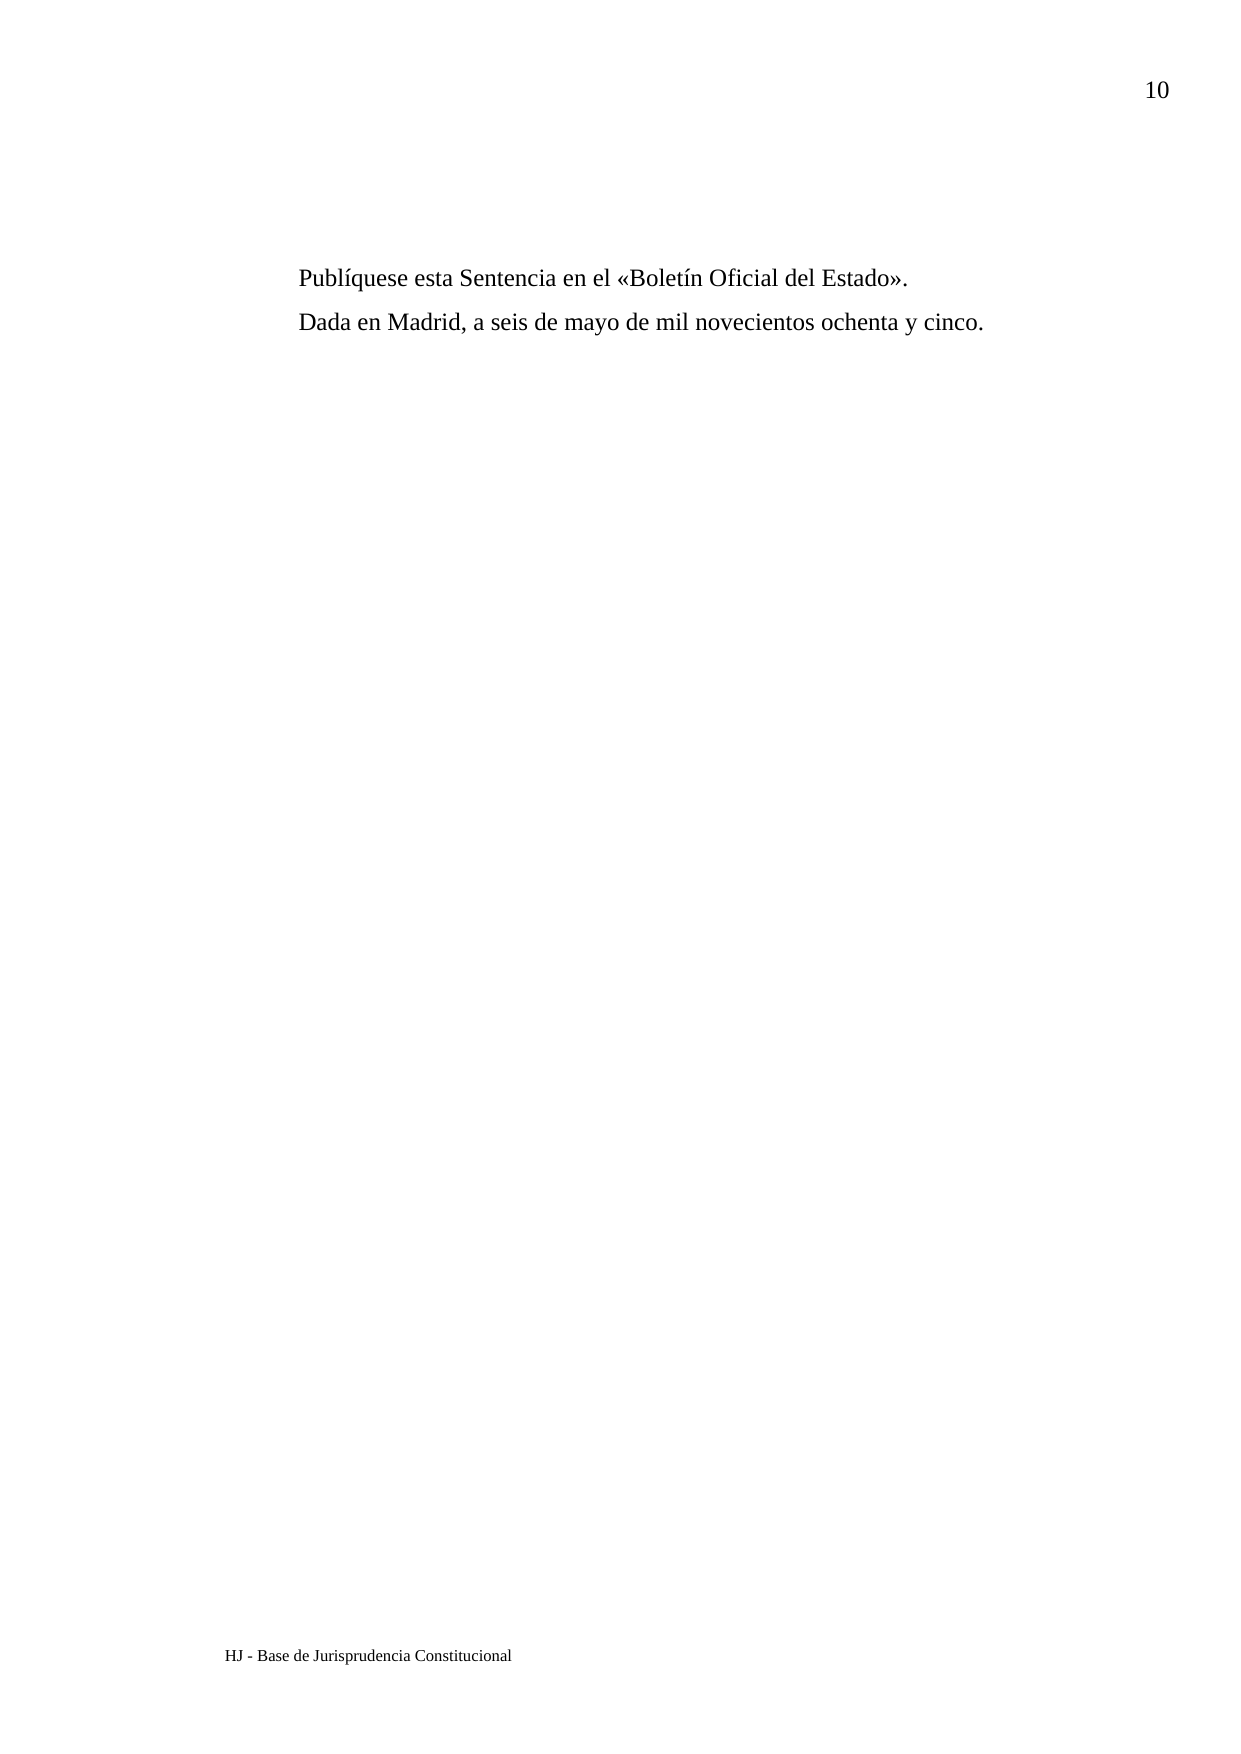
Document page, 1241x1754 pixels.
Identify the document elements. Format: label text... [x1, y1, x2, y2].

text Publíquese esta Sentencia en el «Boletín Oficial del Estado». [224, 263, 1169, 292]
text Dada en Madrid, a seis de mayo de mil novecientos ochenta y cinco. [224, 307, 1169, 335]
